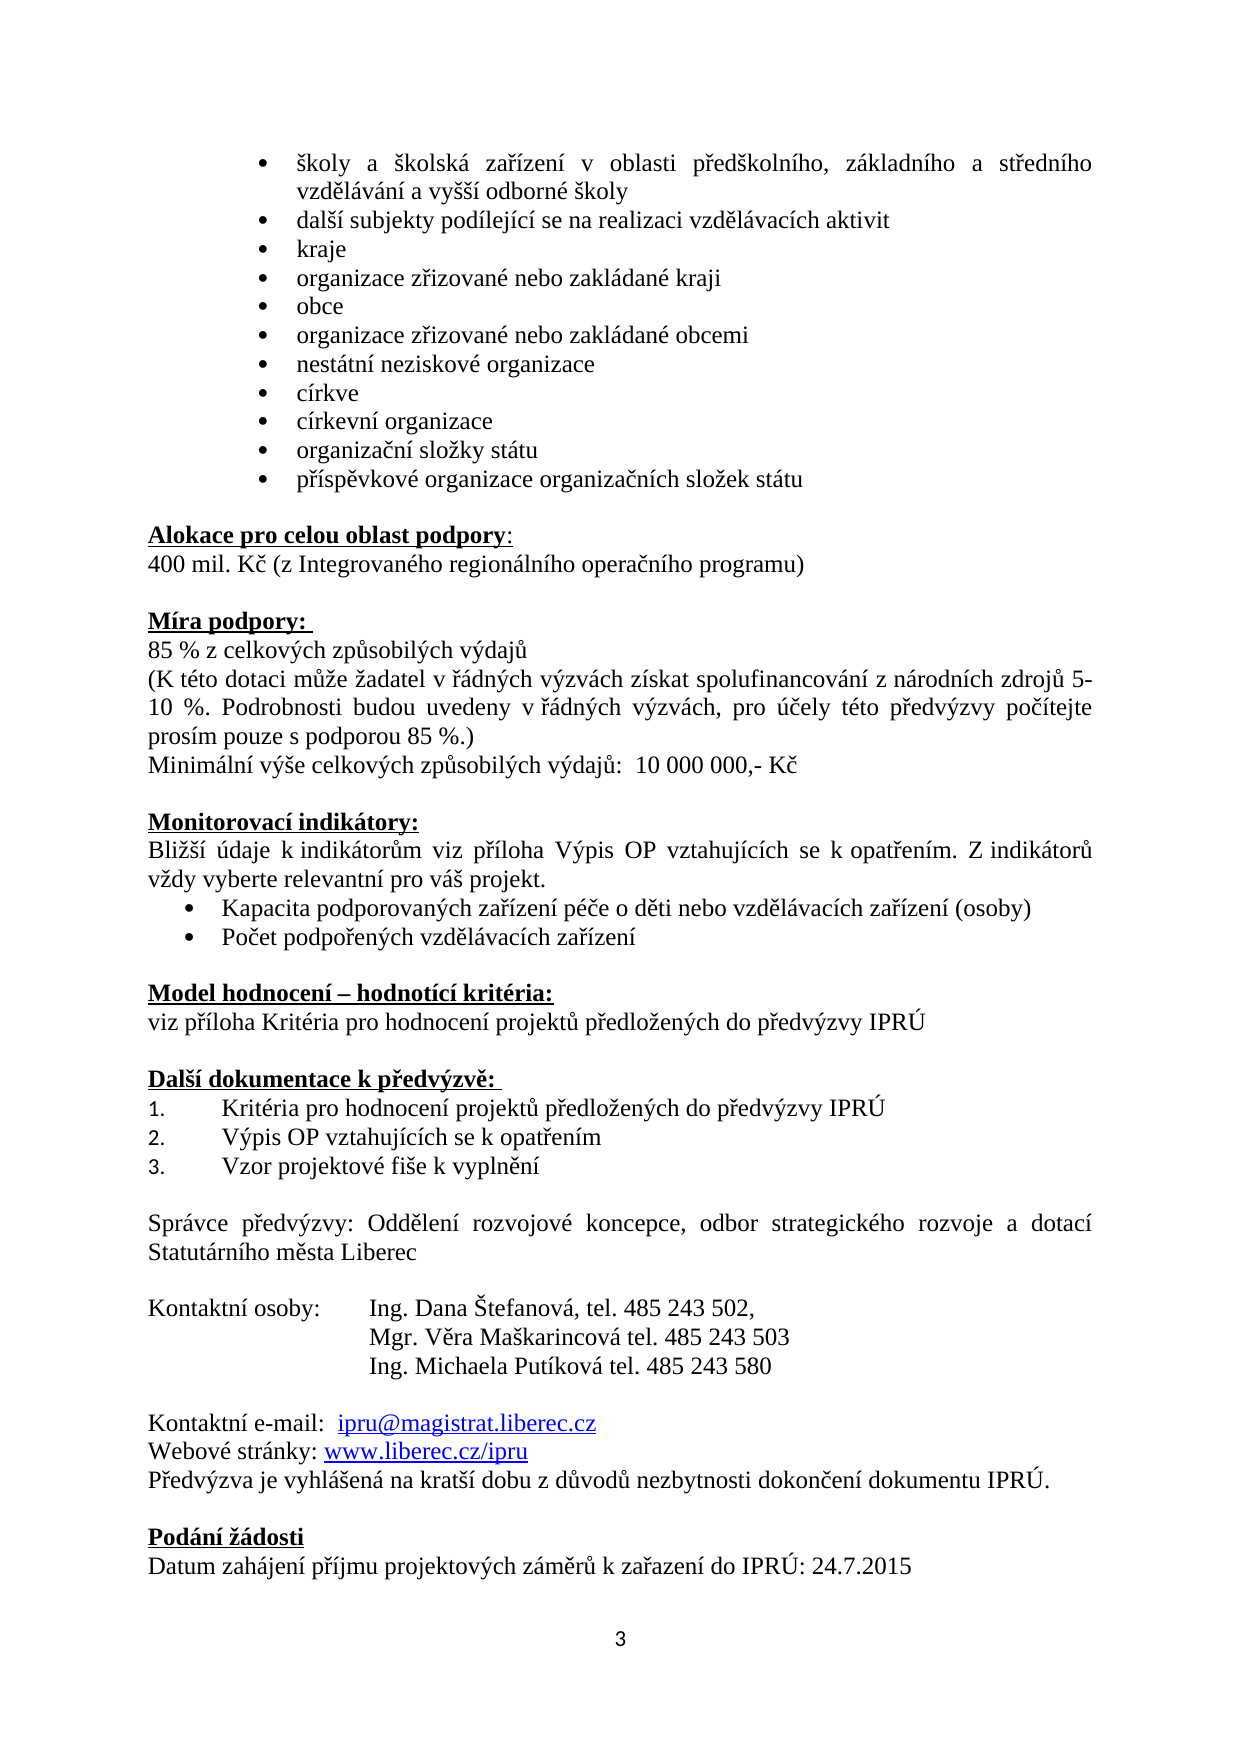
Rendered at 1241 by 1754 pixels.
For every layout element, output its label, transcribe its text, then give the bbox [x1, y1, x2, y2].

text 85 % z celkových způsobilých výdajů [148, 635, 1093, 664]
text Předvýzva je vyhlášená na kratší dobu z důvodů nezbytnosti dokončení dokumentu IPRÚ. [148, 1465, 1093, 1494]
text Podání žádosti [148, 1522, 1093, 1551]
list Kritéria pro hodnocení projektů předložených do předvýzvy IPRÚ [148, 1093, 1093, 1122]
text viz příloha Kritéria pro hodnocení projektů předložených do předvýzvy IPRÚ [148, 1007, 1093, 1036]
text Další dokumentace k předvýzvě: [148, 1064, 1093, 1093]
text Webové stránky: www.liberec.cz/ipru [148, 1436, 1093, 1465]
list školy a školská zařízení v oblasti předškolního, základního a středního vzdělávání a vyšší odborné školy [259, 148, 1093, 205]
text Ing. Michaela Putíková tel. 485 243 580 [295, 1351, 1093, 1380]
text Mgr. Věra Maškarincová tel. 485 243 503 [295, 1322, 1093, 1351]
list Počet podpořených vzdělávacích zařízení [185, 922, 1093, 950]
text Alokace pro celou oblast podpory: [148, 521, 1093, 549]
list církve [259, 378, 1093, 406]
list Kapacita podporovaných zařízení péče o děti nebo vzdělávacích zařízení (osoby) [185, 893, 1093, 922]
text 400 mil. Kč (z Integrovaného regionálního operačního programu) [148, 549, 1093, 578]
text Míra podpory: [148, 606, 1093, 635]
list Výpis OP vztahujících se k opatřením [148, 1122, 1093, 1151]
list obce [259, 291, 1093, 320]
list Vzor projektové fiše k vyplnění [148, 1151, 1093, 1180]
list církevní organizace [259, 406, 1093, 435]
text Kontaktní e-mail: ipru@magistrat.liberec.cz [148, 1408, 1093, 1436]
text Správce předvýzvy: Oddělení rozvojové koncepce, odbor strategického rozvoje a dotací Statutárního města Liberec [148, 1208, 1093, 1265]
list nestátní neziskové organizace [259, 349, 1093, 378]
text Minimální výše celkových způsobilých výdajů: 10 000 000,- Kč [148, 750, 1093, 779]
list organizace zřizované nebo zakládané obcemi [259, 320, 1093, 349]
list příspěvkové organizace organizačních složek státu [259, 464, 1093, 493]
list další subjekty podílející se na realizaci vzdělávacích aktivit [259, 205, 1093, 234]
text Monitorovací indikátory: [148, 807, 1093, 835]
text (K této dotaci může žadatel v řádných výzvách získat spolufinancování z národních zdrojů 5-10 %. Podrobnosti budou uvedeny v řádných výzvách, pro účely této předvýzvy počítejte prosím pouze s podporou 85 %.) [148, 664, 1093, 750]
text Model hodnocení – hodnotící kritéria: [148, 978, 1093, 1007]
text Kontaktní osoby: Ing. Dana Štefanová, tel. 485 243 502, [148, 1293, 1093, 1322]
list organizační složky státu [259, 435, 1093, 464]
list organizace zřizované nebo zakládané kraji [259, 263, 1093, 291]
list kraje [259, 234, 1093, 263]
text Bližší údaje k indikátorům viz příloha Výpis OP vztahujících se k opatřením. Z indikátorů vždy vyberte relevantní pro váš projekt. [148, 835, 1093, 893]
text Datum zahájení příjmu projektových záměrů k zařazení do IPRÚ: 24.7.2015 [148, 1551, 1093, 1579]
